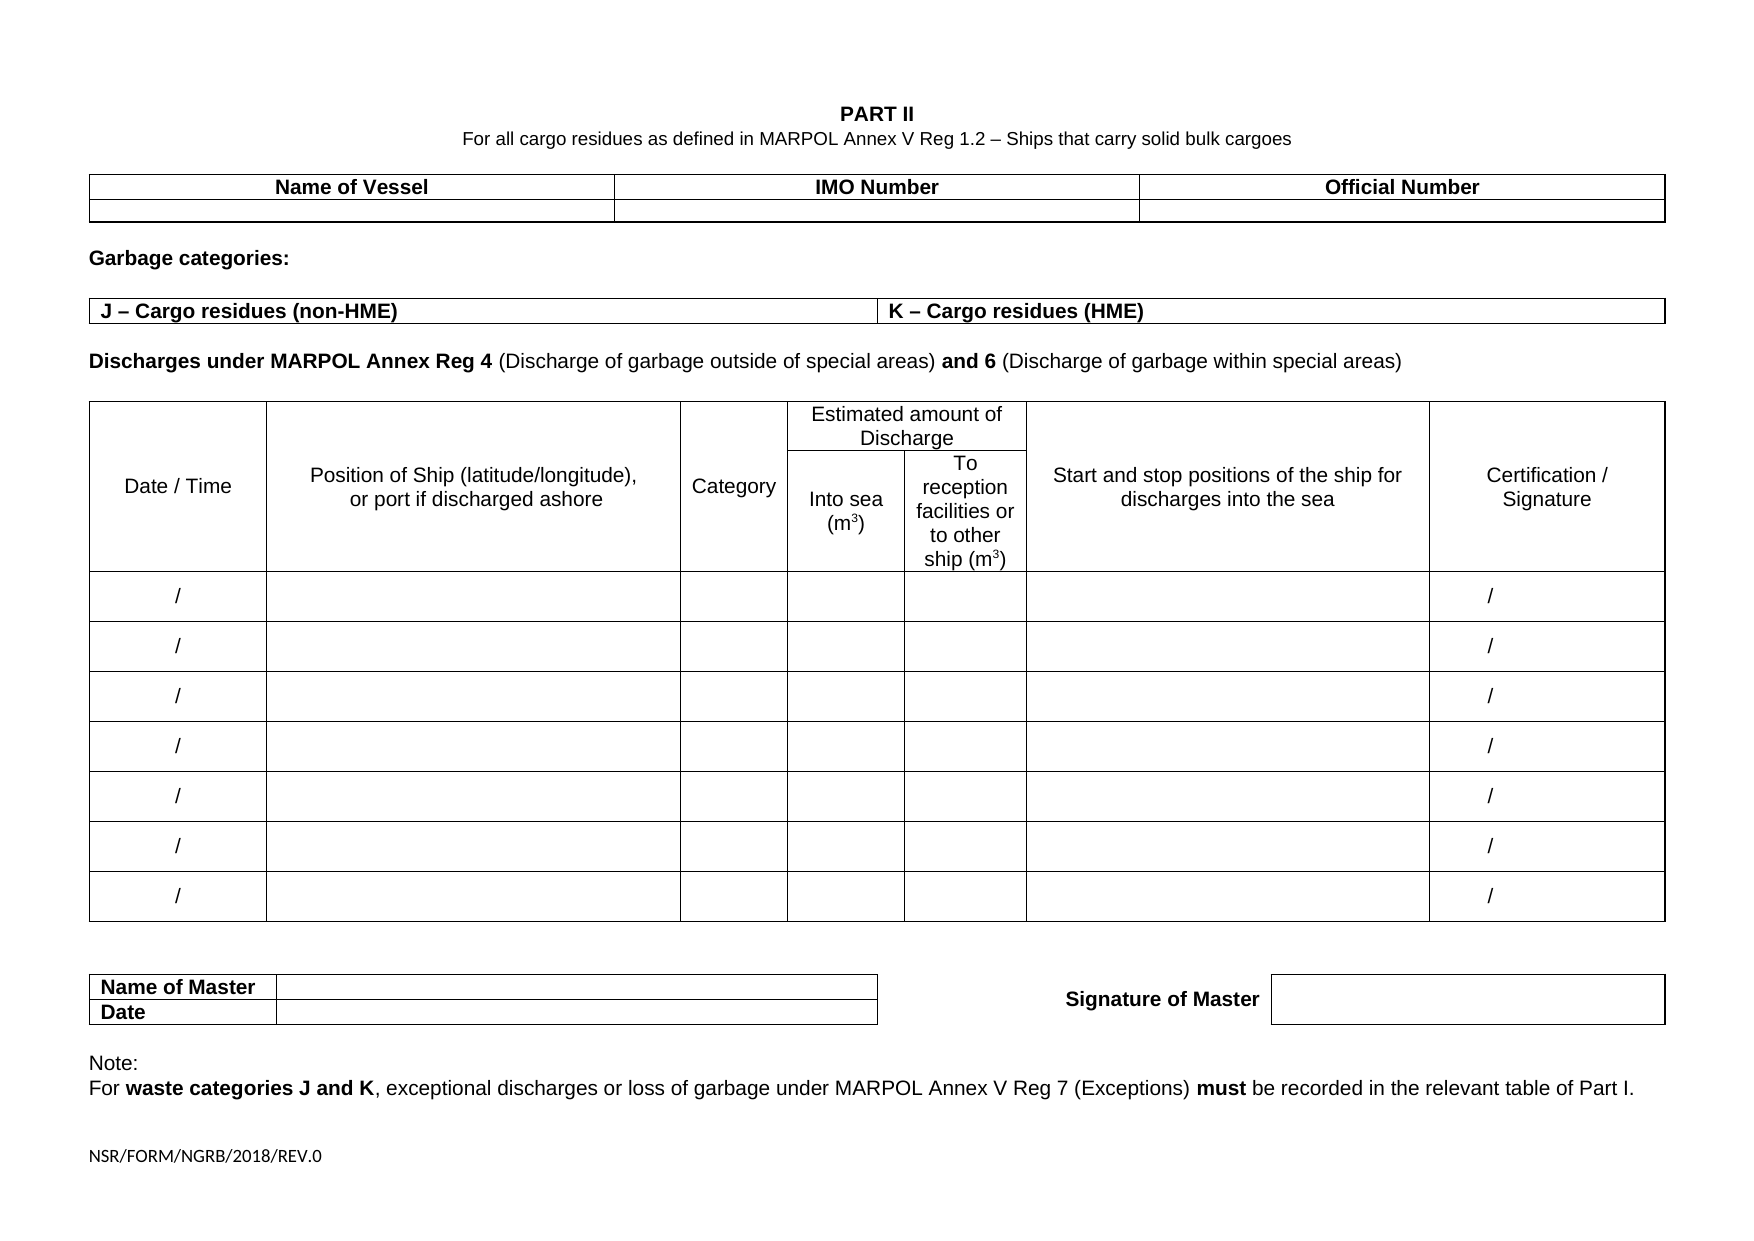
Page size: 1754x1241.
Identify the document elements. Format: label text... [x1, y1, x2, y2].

table_cell [905, 772, 1026, 821]
table_header Estimated amount of Discharge [788, 402, 1026, 450]
table_cell [905, 722, 1026, 771]
table_cell [905, 622, 1026, 671]
table_cell [615, 200, 1139, 221]
table_cell [90, 200, 614, 221]
table_cell [905, 822, 1026, 871]
table_cell / [90, 772, 266, 821]
table_cell [681, 672, 787, 721]
table_cell [1027, 872, 1429, 921]
table_cell [1027, 722, 1429, 771]
table_cell To reception facilities or to other ship (m3) [905, 451, 1026, 571]
table_cell [681, 872, 787, 921]
table_cell [1027, 672, 1429, 721]
table_cell / [90, 622, 266, 671]
table_header K – Cargo residues (HME) [878, 299, 1664, 322]
table_cell / [90, 572, 266, 621]
table_cell [1027, 772, 1429, 821]
table_cell [788, 872, 904, 921]
table_header Signature of Master [878, 974, 1271, 1023]
text For all cargo residues as defined in MARPOL Annex V Reg 1.2 – Ships that carry solid bulk cargoes [88, 127, 1665, 149]
table_cell [905, 672, 1026, 721]
table_cell / [1430, 822, 1664, 871]
table_cell [788, 722, 904, 771]
table_header Start and stop positions of the ship for discharges into the sea [1027, 402, 1429, 571]
table_cell [267, 672, 680, 721]
table_cell / [90, 872, 266, 921]
table_cell [905, 572, 1026, 621]
table_cell / [1430, 872, 1664, 921]
table_cell / [90, 822, 266, 871]
table_header [1272, 975, 1664, 1023]
table_header Name of Master [90, 975, 276, 998]
table_cell [277, 1000, 877, 1023]
table_cell / [1430, 672, 1664, 721]
table_header Certification / Signature [1430, 402, 1664, 571]
table_cell [1140, 200, 1664, 221]
table_header IMO Number [615, 175, 1139, 199]
text Discharges under MARPOL Annex Reg 4 (Discharge of garbage outside of special areas) and 6 (Discharge of garbage within special areas) [88, 349, 1665, 373]
text Note: [88, 1050, 1665, 1074]
table_header Date / Time [90, 402, 266, 571]
text Garbage categories: [88, 246, 1665, 270]
table_cell [788, 822, 904, 871]
table_cell / [1430, 772, 1664, 821]
table_cell [681, 822, 787, 871]
table_cell / [1430, 572, 1664, 621]
table_cell [788, 672, 904, 721]
table_cell [267, 572, 680, 621]
table_cell [267, 772, 680, 821]
table_cell [1027, 572, 1429, 621]
table_header Position of Ship (latitude/longitude), or port if discharged ashore [267, 402, 680, 571]
table_cell Date [90, 1000, 276, 1023]
table_cell [788, 622, 904, 671]
table_cell [1027, 822, 1429, 871]
table_cell [681, 572, 787, 621]
table_cell [905, 872, 1026, 921]
table_cell [788, 772, 904, 821]
table_cell [681, 622, 787, 671]
table_cell / [90, 722, 266, 771]
table_header Category [681, 402, 787, 571]
table_cell / [90, 672, 266, 721]
table_cell [681, 772, 787, 821]
table_cell [267, 722, 680, 771]
table_header Name of Vessel [90, 175, 614, 199]
table_cell / [1430, 622, 1664, 671]
table_cell Into sea (m3) [788, 451, 904, 571]
table_cell [267, 822, 680, 871]
table_cell [681, 722, 787, 771]
table_header Official Number [1140, 175, 1664, 199]
table_cell [267, 872, 680, 921]
text For waste categories J and K, exceptional discharges or loss of garbage under MARPOL Annex V Reg 7 (Exceptions) must be recorded in the relevant table of Part I. [88, 1076, 1665, 1100]
table_cell [267, 622, 680, 671]
table_cell / [1430, 722, 1664, 771]
table_cell [788, 572, 904, 621]
table_header J – Cargo residues (non-HME) [90, 299, 877, 322]
text PART II [88, 102, 1665, 126]
table_cell [1027, 622, 1429, 671]
table_header [277, 975, 877, 998]
